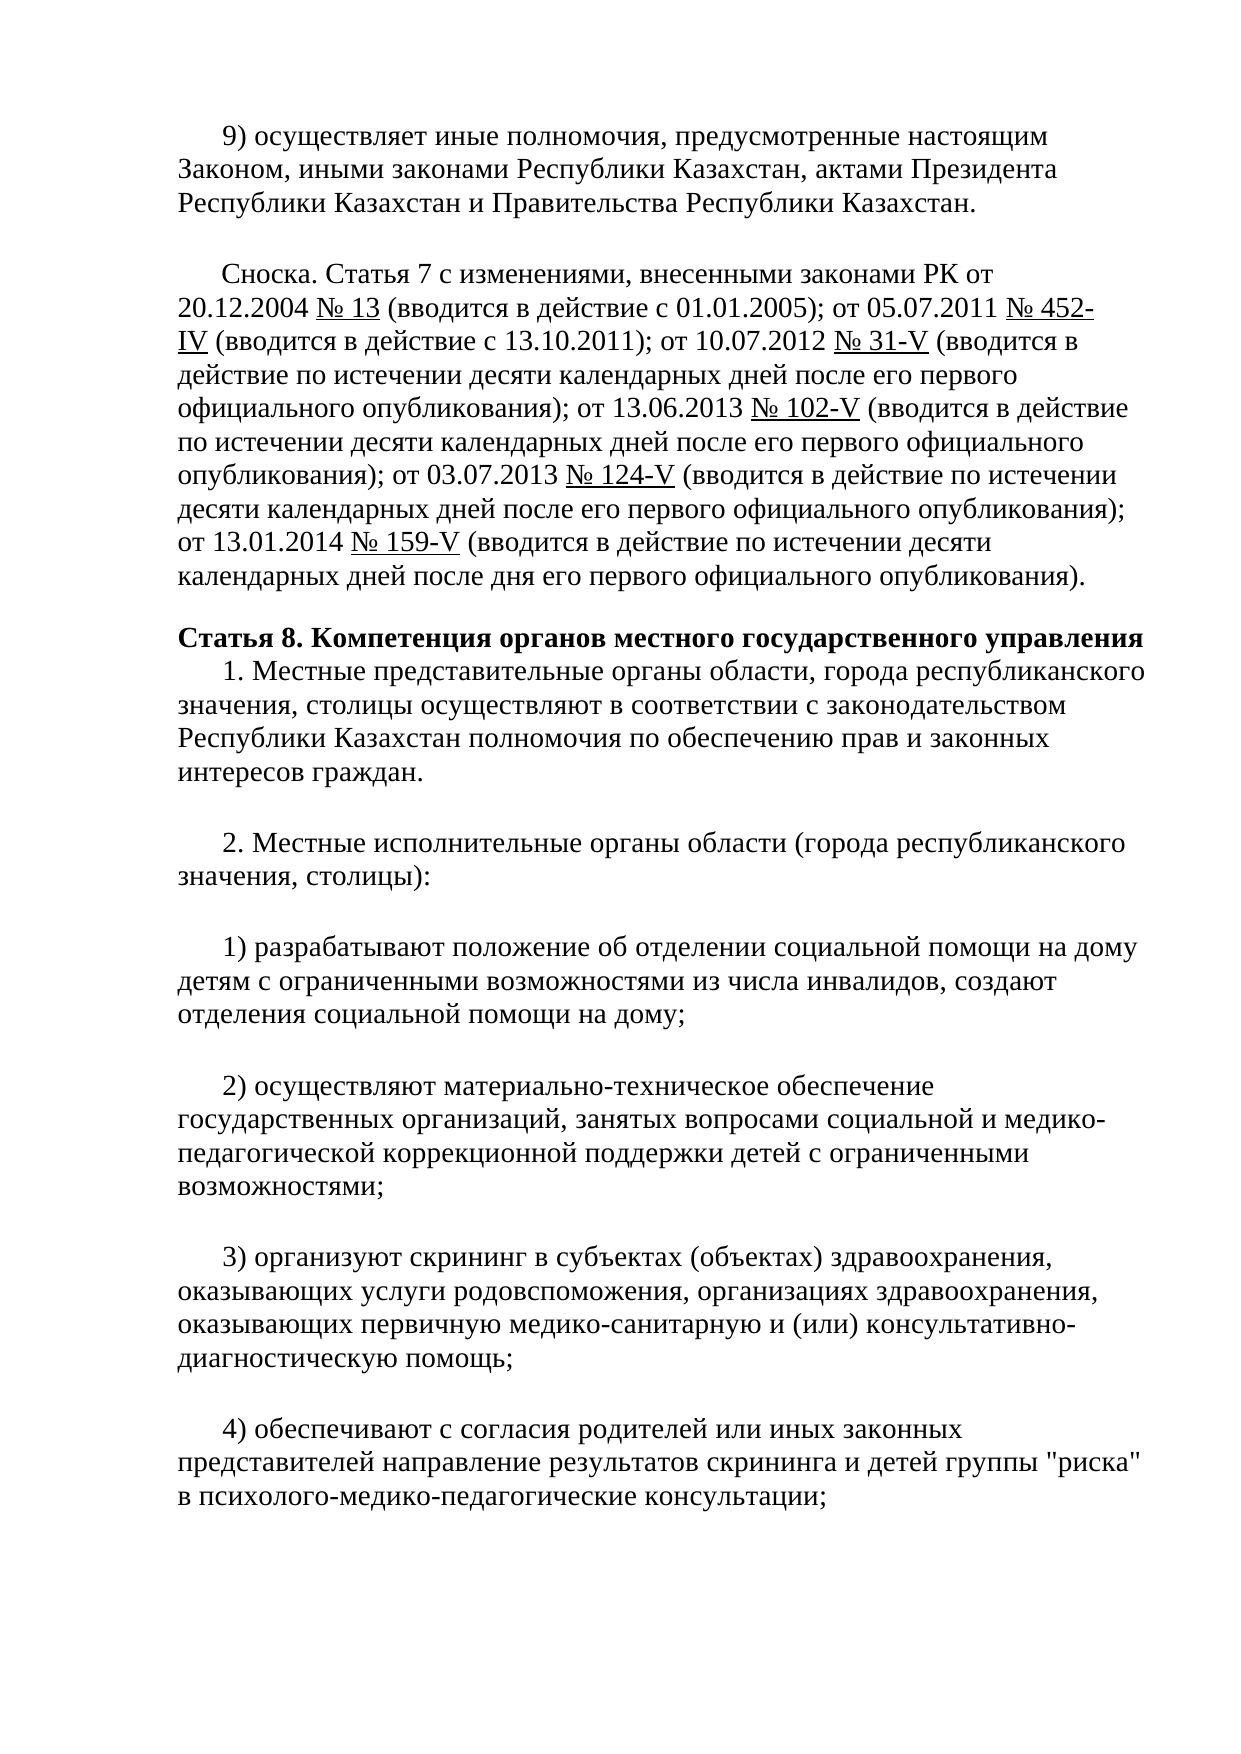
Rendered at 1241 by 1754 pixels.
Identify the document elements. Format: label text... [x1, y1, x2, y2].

text 1. Местные представительные органы области, города республиканского значения, столицы осуществляют в соответствии с законодательством Республики Казахстан полномочия по обеспечению прав и законных интересов граждан. [177, 653, 1152, 787]
text 2) осуществляют материально-техническое обеспечение государственных организаций, занятых вопросами социальной и медико-педагогической коррекционной поддержки детей с ограниченными возможностями; [177, 1068, 1152, 1202]
text Сноска. Статья 7 с изменениями, внесенными законами РК от 20.12.2004 № 13 (вводится в действие с 01.01.2005); от 05.07.2011 № 452-IV (вводится в действие с 13.10.2011); от 10.07.2012 № 31-V (вводится в действие по истечении десяти календарных дней после его первого официального опубликования); от 13.06.2013 № 102-V (вводится в действие по истечении десяти календарных дней после его первого официального опубликования); от 03.07.2013 № 124-V (вводится в действие по истечении десяти календарных дней после его первого официального опубликования); от 13.01.2014 № 159-V (вводится в действие по истечении десяти календарных дней после дня его первого официального опубликования). [177, 256, 1152, 620]
text Статья 8. Компетенция органов местного государственного управления [177, 620, 1152, 653]
text 4) обеспечивают с согласия родителей или иных законных представителей направление результатов скрининга и детей группы "риска" в психолого-медико-педагогические консультации; [177, 1411, 1152, 1512]
text 1) разрабатывают положение об отделении социальной помощи на дому детям с ограниченными возможностями из числа инвалидов, создают отделения социальной помощи на дому; [177, 929, 1152, 1030]
text 3) организуют скрининг в субъектах (объектах) здравоохранения, оказывающих услуги родовспоможения, организациях здравоохранения, оказывающих первичную медико-санитарную и (или) консультативно-диагностическую помощь; [177, 1239, 1152, 1373]
text 2. Местные исполнительные органы области (города республиканского значения, столицы): [177, 825, 1152, 892]
text 9) осуществляет иные полномочия, предусмотренные настоящим Законом, иными законами Республики Казахстан, актами Президента Республики Казахстан и Правительства Республики Казахстан. [177, 118, 1152, 219]
